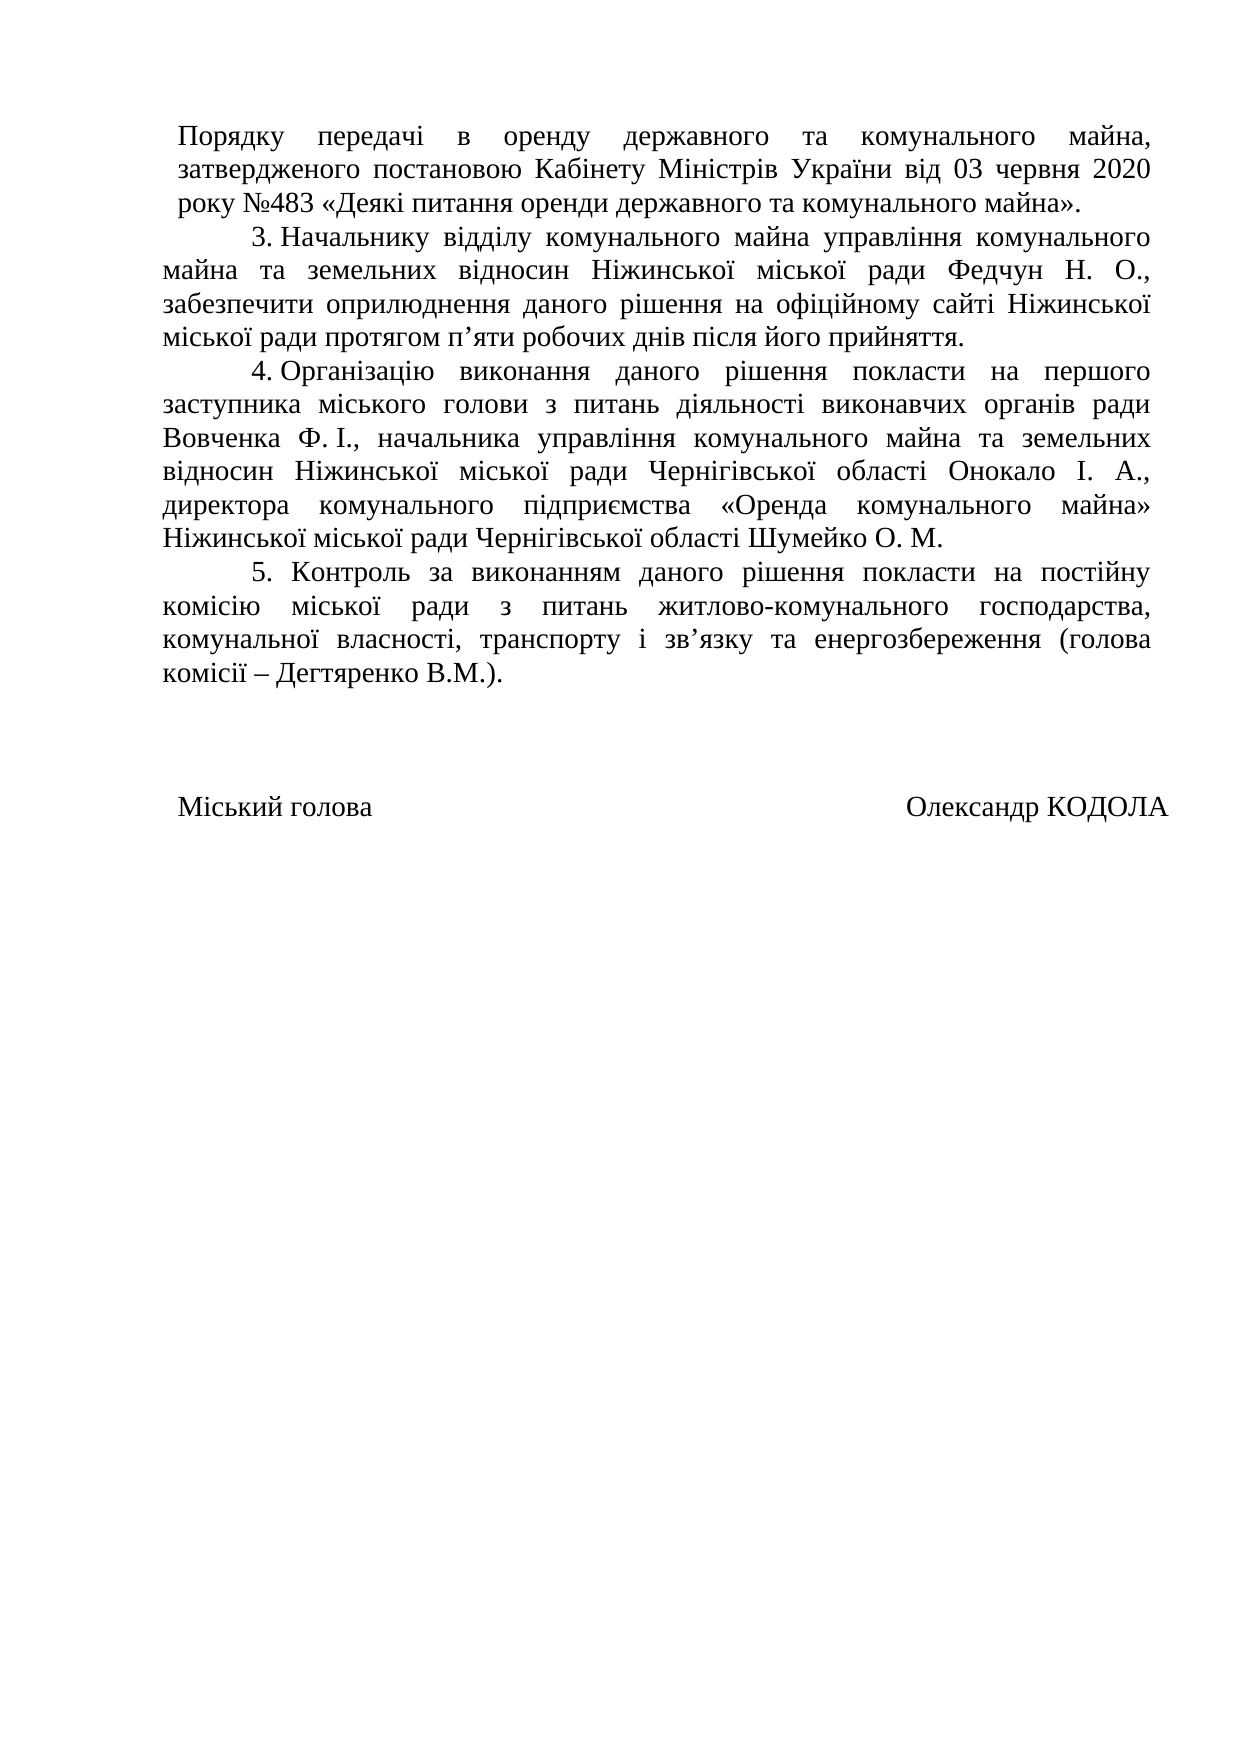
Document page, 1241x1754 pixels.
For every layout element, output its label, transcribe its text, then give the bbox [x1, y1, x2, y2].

text 3. Начальнику відділу комунального майна управління комунального майна та земельних відносин Ніжинської міської ради Федчун Н. О., забезпечити оприлюднення даного рішення на офіційному сайті Ніжинської міської ради протягом п’яти робочих днів після його прийняття. [162, 219, 1152, 353]
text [177, 118, 1152, 219]
text Міський голова Олександр КОДОЛА [177, 789, 1181, 822]
text 5. Контроль за виконанням даного рішення покласти на постійну комісію міської ради з питань житлово-комунального господарства, комунальної власності, транспорту і зв’язку та енергозбереження (голова комісії – Дегтяренко В.М.). [162, 554, 1152, 688]
text 4. Організацію виконання даного рішення покласти на першого заступника міського голови з питань діяльності виконавчих органів ради Вовченка Ф. І., начальника управління комунального майна та земельних відносин Ніжинської міської ради Чернігівської області Онокало І. А., директора комунального підприємства «Оренда комунального майна» Ніжинської міської ради Чернігівської області Шумейко О. М. [162, 353, 1152, 554]
